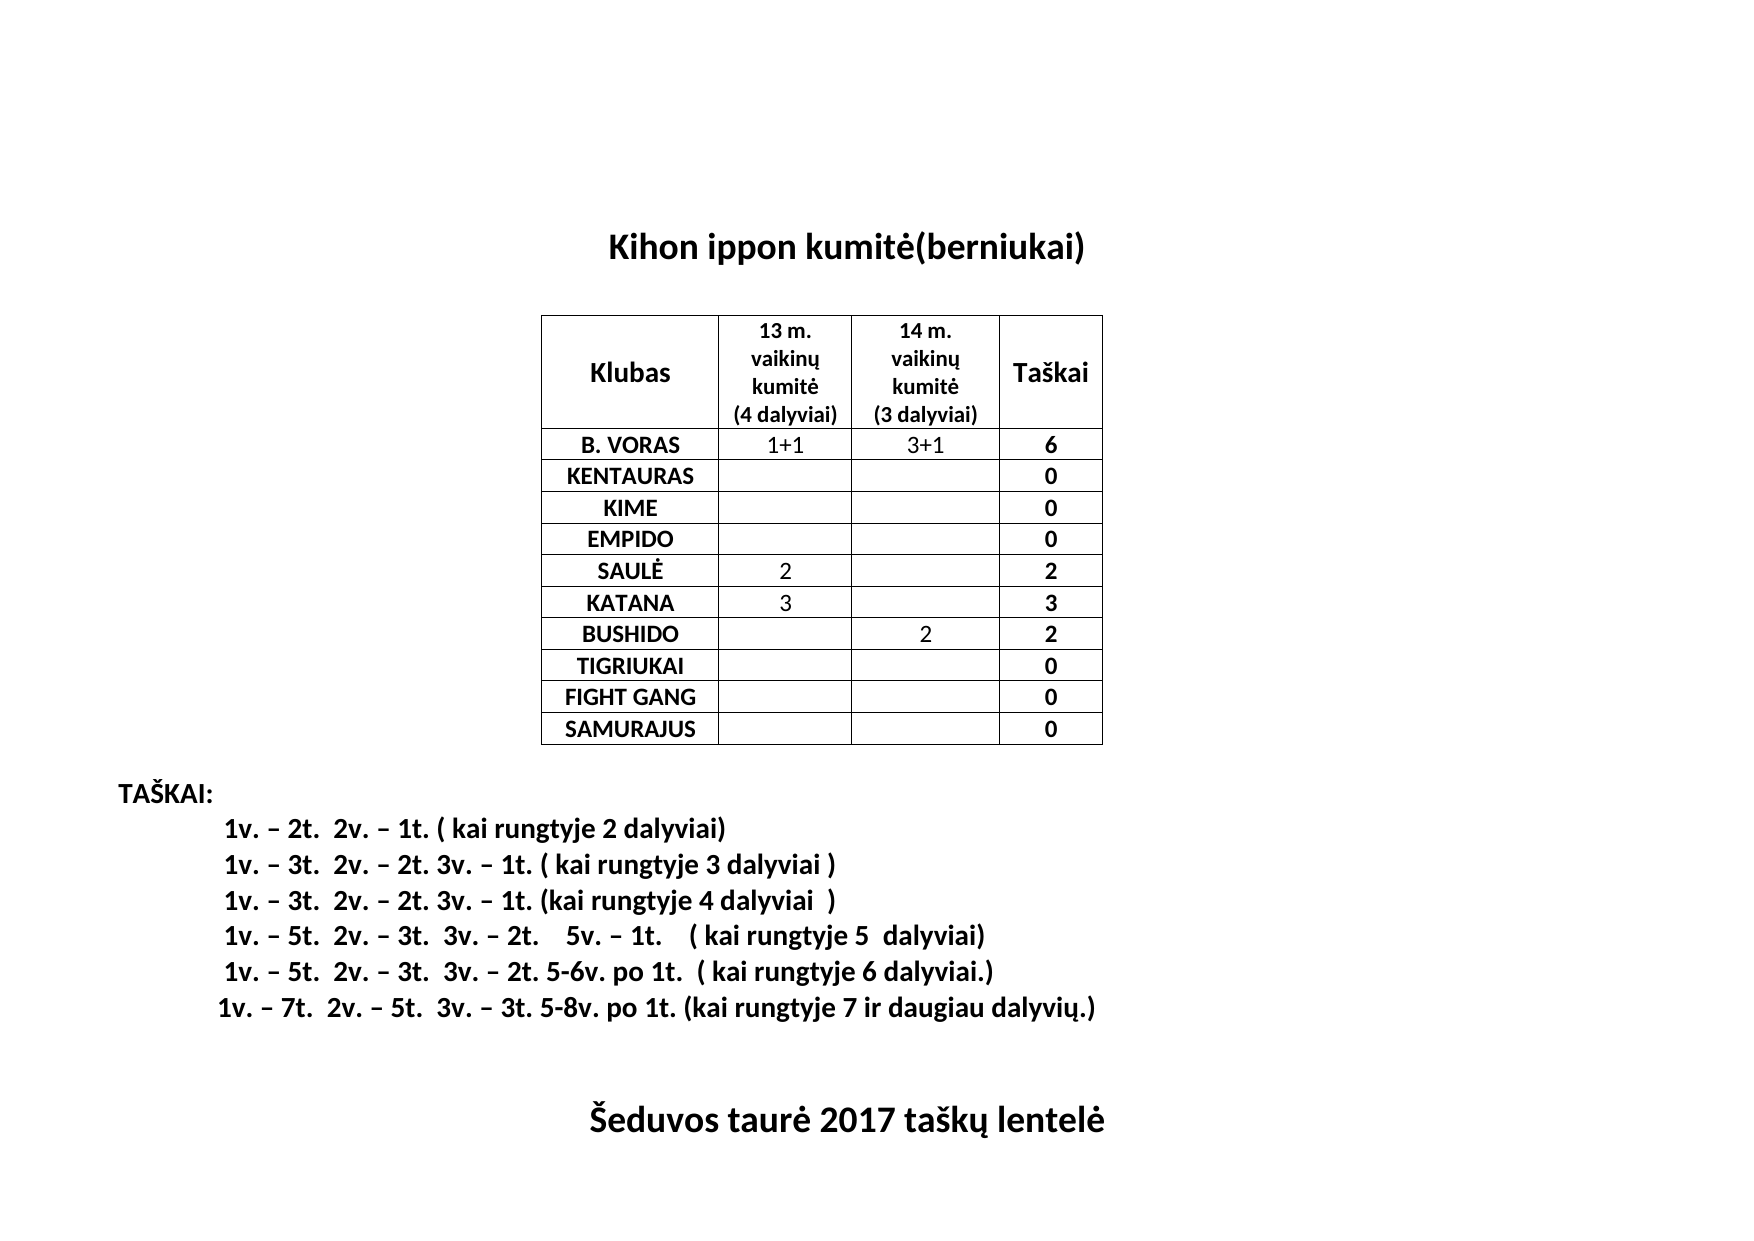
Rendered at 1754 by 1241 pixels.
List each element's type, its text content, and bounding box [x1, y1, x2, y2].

table_cell 0 [1000, 460, 1102, 491]
text 1v. – 7t. 2v. – 5t. 3v. – 3t. 5-8v. po 1t. (kai rungtyje 7 ir daugiau dalyvių.) [118, 989, 1577, 1024]
table_cell [719, 681, 851, 712]
table_cell 0 [1000, 650, 1102, 680]
table_cell 3+1 [852, 429, 999, 459]
table_cell 3 [1000, 587, 1102, 617]
table_cell 2 [1000, 618, 1102, 649]
table_cell [719, 650, 851, 680]
table_cell KIME [542, 492, 718, 522]
table_cell 0 [1000, 713, 1102, 743]
table_cell [719, 618, 851, 649]
table_cell [852, 460, 999, 491]
table_cell B. VORAS [542, 429, 718, 459]
table_cell [719, 524, 851, 554]
table_header 14 m. vaikinų kumitė (3 dalyviai) [852, 316, 999, 428]
table_cell [852, 650, 999, 680]
table_header 13 m. vaikinų kumitė (4 dalyviai) [719, 316, 851, 428]
table_cell [852, 587, 999, 617]
text 1v. – 5t. 2v. – 3t. 3v. – 2t. 5v. – 1t. ( kai rungtyje 5 dalyviai) [118, 917, 1577, 953]
table_cell 0 [1000, 492, 1102, 522]
table_cell KENTAURAS [542, 460, 718, 491]
table_cell KATANA [542, 587, 718, 617]
table_cell [852, 555, 999, 586]
table_cell [852, 713, 999, 743]
table_cell SAULĖ [542, 555, 718, 586]
table_cell 2 [719, 555, 851, 586]
table_cell 2 [1000, 555, 1102, 586]
table_header Klubas [542, 316, 718, 428]
table_cell [852, 492, 999, 522]
table_cell FIGHT GANG [542, 681, 718, 712]
table_cell 3 [719, 587, 851, 617]
table_cell 2 [852, 618, 999, 649]
table_cell 0 [1000, 681, 1102, 712]
table_cell [852, 524, 999, 554]
text 1v. – 3t. 2v. – 2t. 3v. – 1t. ( kai rungtyje 3 dalyviai ) [118, 846, 1577, 882]
table_cell BUSHIDO [542, 618, 718, 649]
text Šeduvos taurė 2017 taškų lentelė [118, 1096, 1577, 1141]
text 1v. – 3t. 2v. – 2t. 3v. – 1t. (kai rungtyje 4 dalyviai ) [118, 882, 1577, 917]
table_cell [852, 681, 999, 712]
table_cell SAMURAJUS [542, 713, 718, 743]
table_cell 1+1 [719, 429, 851, 459]
text 1v. – 5t. 2v. – 3t. 3v. – 2t. 5-6v. po 1t. ( kai rungtyje 6 dalyviai.) [118, 953, 1577, 989]
text TAŠKAI: [118, 775, 1577, 811]
table_cell 6 [1000, 429, 1102, 459]
table_cell [719, 492, 851, 522]
table_cell 0 [1000, 524, 1102, 554]
table_cell EMPIDO [542, 524, 718, 554]
table_cell [719, 460, 851, 491]
text 1v. – 2t. 2v. – 1t. ( kai rungtyje 2 dalyviai) [118, 811, 1577, 846]
table_cell [719, 713, 851, 743]
text Kihon ippon kumitė(berniukai) [118, 223, 1577, 269]
table_header Taškai [1000, 316, 1102, 428]
table_cell TIGRIUKAI [542, 650, 718, 680]
